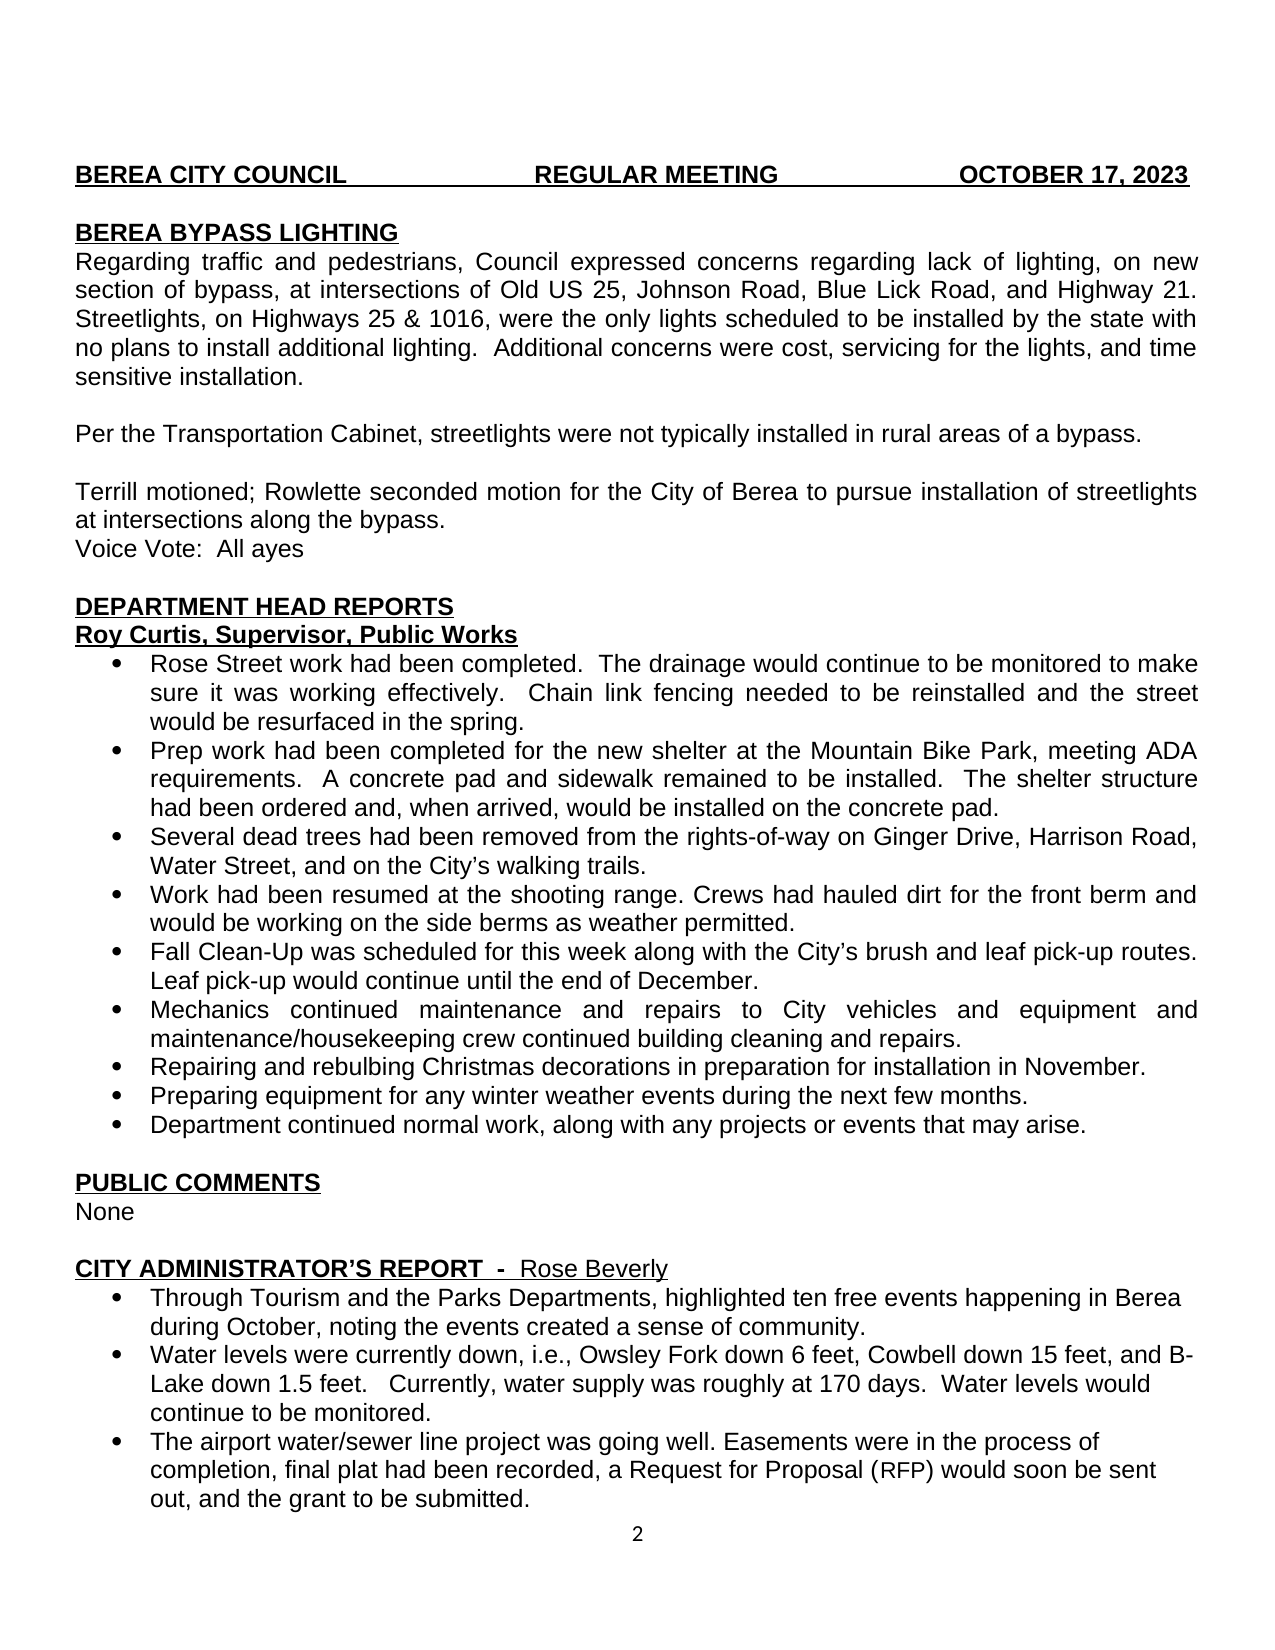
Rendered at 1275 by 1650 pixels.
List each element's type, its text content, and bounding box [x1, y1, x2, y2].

list Rose Street work had been completed. The drainage would continue to be monitored to make sure it was working effectively. Chain link fencing needed to be reinstalled and the street would be resurfaced in the spring. [112, 649, 1200, 736]
list Prep work had been completed for the new shelter at the Mountain Bike Park, meeting ADA requirements. A concrete pad and sidewalk remained to be installed. The shelter structure had been ordered and, when arrived, would be installed on the concrete pad. [112, 736, 1200, 822]
list The airport water/sewer line project was going well. Easements were in the process of completion, final plat had been recorded, a Request for Proposal (RFP) would soon be sent out, and the grant to be submitted. [112, 1427, 1200, 1513]
text PUBLIC COMMENTS [75, 1168, 1200, 1196]
list Through Tourism and the Parks Departments, highlighted ten free events happening in Berea during October, noting the events created a sense of community. [112, 1283, 1200, 1340]
list Repairing and rebulbing Christmas decorations in preparation for installation in November. [112, 1052, 1200, 1081]
list Water levels were currently down, i.e., Owsley Fork down 6 feet, Cowbell down 15 feet, and B-Lake down 1.5 feet. Currently, water supply was roughly at 170 days. Water levels would continue to be monitored. [112, 1340, 1200, 1427]
text CITY ADMINISTRATOR’S REPORT - Rose Beverly [75, 1254, 1200, 1283]
text DEPARTMENT HEAD REPORTS [75, 592, 1200, 621]
text Roy Curtis, Supervisor, Public Works [75, 621, 1200, 649]
text BEREA CITY COUNCIL _______ _ REGULAR MEETING ____ _____ __OCTOBER 17, 2023 [75, 161, 1200, 189]
text BEREA BYPASS LIGHTING [75, 218, 1200, 247]
text Regarding traffic and pedestrians, Council expressed concerns regarding lack of lighting, on new section of bypass, at intersections of Old US 25, Johnson Road, Blue Lick Road, and Highway 21. Streetlights, on Highways 25 & 1016, were the only lights scheduled to be installed by the state with no plans to install additional lighting. Additional concerns were cost, servicing for the lights, and time sensitive installation. [75, 247, 1200, 391]
text Per the Transportation Cabinet, streetlights were not typically installed in rural areas of a bypass. [75, 419, 1200, 448]
text None [75, 1196, 1200, 1225]
text Terrill motioned; Rowlette seconded motion for the City of Berea to pursue installation of streetlights at intersections along the bypass. [75, 477, 1200, 534]
list Work had been resumed at the shooting range. Crews had hauled dirt for the front berm and would be working on the side berms as weather permitted. [112, 879, 1200, 937]
text Voice Vote: All ayes [75, 534, 1200, 563]
list Several dead trees had been removed from the rights-of-way on Ginger Drive, Harrison Road, Water Street, and on the City’s walking trails. [112, 822, 1200, 879]
list Department continued normal work, along with any projects or events that may arise. [112, 1110, 1200, 1139]
list Preparing equipment for any winter weather events during the next few months. [112, 1081, 1200, 1110]
list Fall Clean-Up was scheduled for this week along with the City’s brush and leaf pick-up routes. Leaf pick-up would continue until the end of December. [112, 937, 1200, 995]
list Mechanics continued maintenance and repairs to City vehicles and equipment and maintenance/housekeeping crew continued building cleaning and repairs. [112, 995, 1200, 1052]
